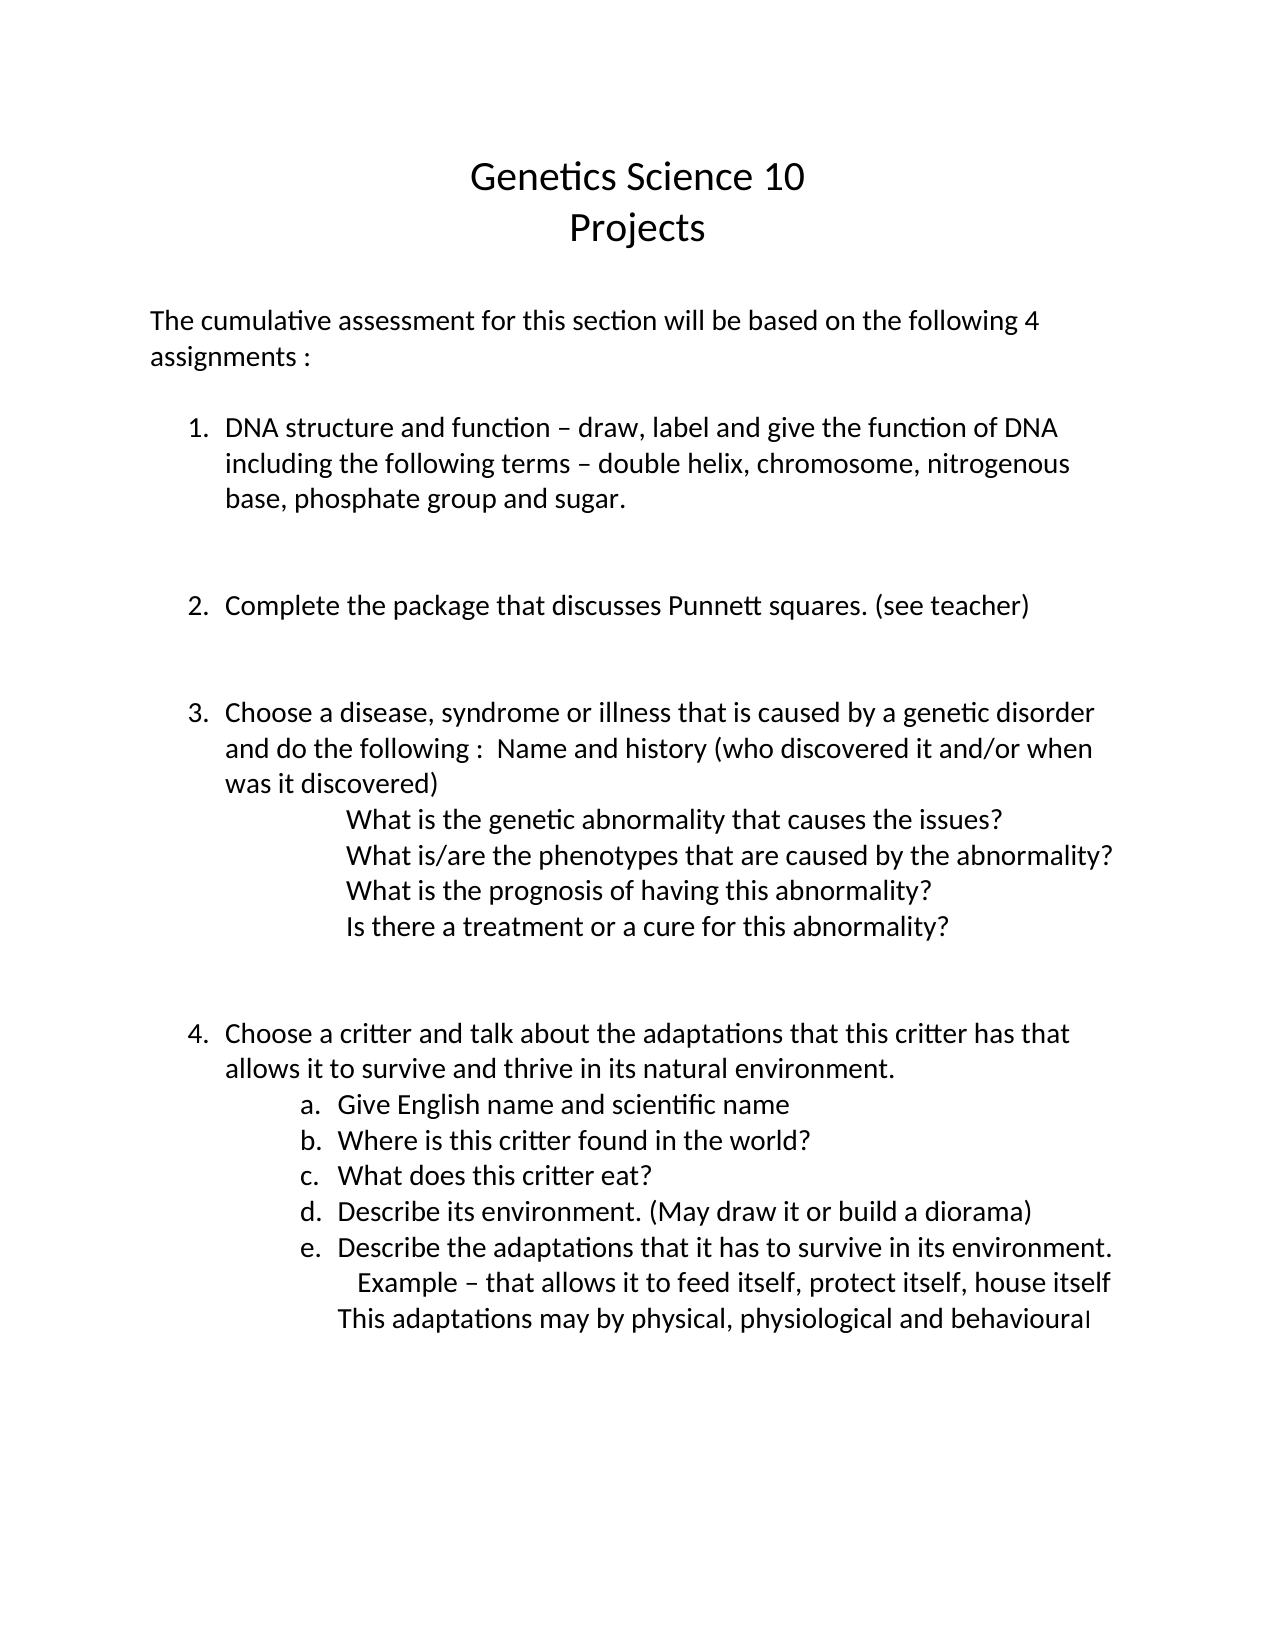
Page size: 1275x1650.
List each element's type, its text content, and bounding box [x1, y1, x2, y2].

list Give English name and scientific name [300, 1086, 1125, 1122]
text This adaptations may by physical, physiological and behavioural [337, 1300, 1125, 1336]
list Where is this critter found in the world? [300, 1122, 1125, 1157]
list What does this critter eat? [300, 1157, 1125, 1193]
list Choose a disease, syndrome or illness that is caused by a genetic disorder and do the following : Name and history (who discovered it and/or when was it discovered) [187, 694, 1125, 801]
list What is the genetic abnormality that causes the issues? [300, 801, 1125, 837]
list Choose a critter and talk about the adaptations that this critter has that allows it to survive and thrive in its natural environment. [187, 1015, 1125, 1086]
list What is/are the phenotypes that are caused by the abnormality? [300, 837, 1125, 872]
text The cumulative assessment for this section will be based on the following 4 assignments : [150, 302, 1125, 374]
list Describe the adaptations that it has to survive in its environment. [300, 1229, 1125, 1264]
list Complete the package that discusses Punnett squares. (see teacher) [187, 587, 1125, 623]
text Projects [150, 201, 1125, 252]
list Describe its environment. (May draw it or build a diorama) [300, 1193, 1125, 1229]
list What is the prognosis of having this abnormality? [300, 872, 1125, 908]
text Genetics Science 10 [150, 150, 1125, 201]
list Is there a treatment or a cure for this abnormality? [300, 908, 1125, 944]
list DNA structure and function – draw, label and give the function of DNA including the following terms – double helix, chromosome, nitrogenous base, phosphate group and sugar. [187, 409, 1125, 516]
text Example – that allows it to feed itself, protect itself, house itself [337, 1264, 1125, 1300]
